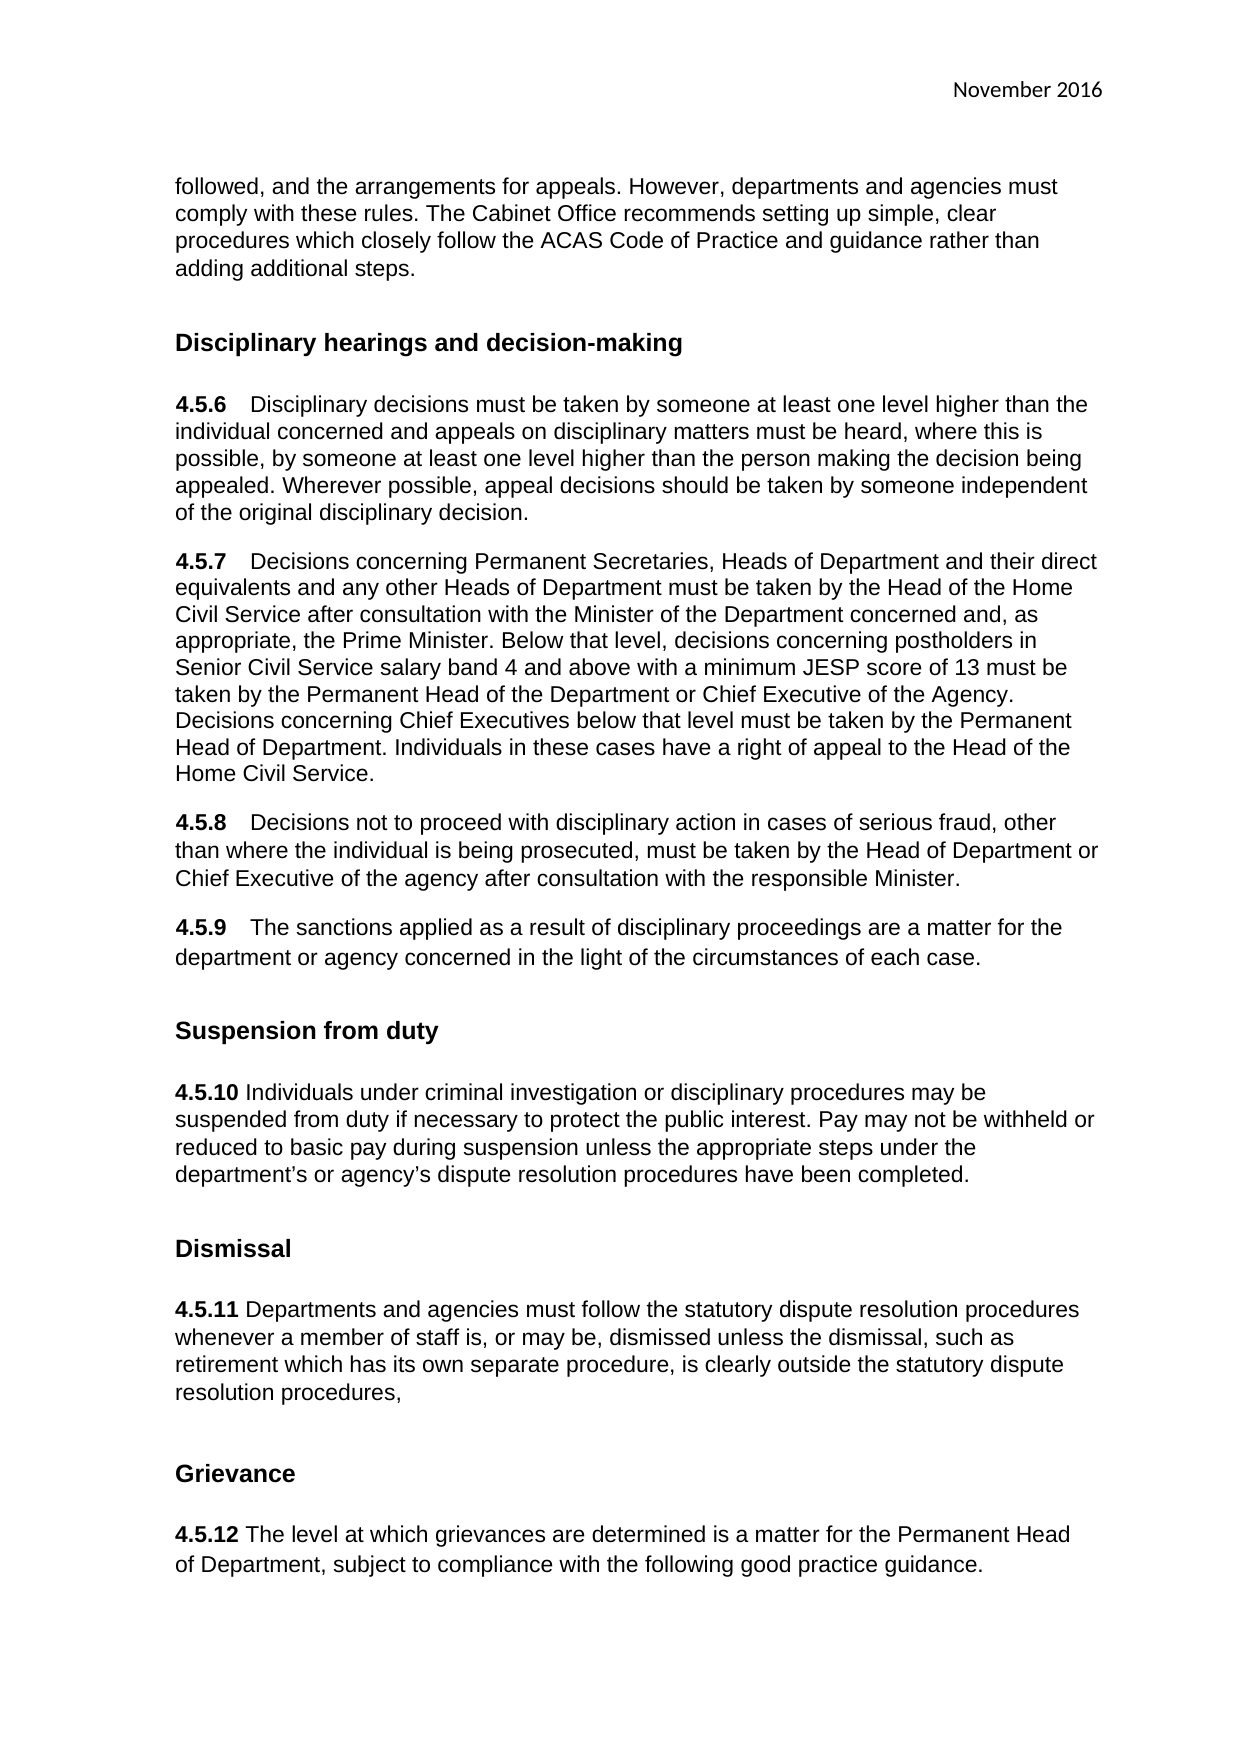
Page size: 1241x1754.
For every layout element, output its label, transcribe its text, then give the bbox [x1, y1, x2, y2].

text Dismissal [175, 1234, 1103, 1263]
text followed, and the arrangements for appeals. However, departments and agencies must comply with these rules. The Cabinet Office recommends setting up simple, clear procedures which closely follow the ACAS Code of Practice and guidance rather than adding additional steps. [175, 173, 1059, 281]
list Decisions not to proceed with disciplinary action in cases of serious fraud, other than where the individual is being prosecuted, must be taken by the Head of Department or Chief Executive of the agency after consultation with the responsible Minister. [175, 809, 1101, 892]
list Disciplinary decisions must be taken by someone at least one level higher than the individual concerned and appeals on disciplinary matters must be heard, where this is possible, by someone at least one level higher than the person making the decision being appealed. Wherever possible, appeal decisions should be taken by someone independent of the original disciplinary decision. [175, 391, 1090, 525]
text 4.5.12 The level at which grievances are determined is a matter for the Permanent Head of Department, subject to compliance with the following good practice guidance. [175, 1521, 1082, 1577]
list The sanctions applied as a result of disciplinary proceedings are a matter for the department or agency concerned in the light of the circumstances of each case. [175, 914, 1063, 970]
text Grievance [175, 1458, 1103, 1487]
text 4.5.10 Individuals under criminal investigation or disciplinary procedures may be suspended from duty if necessary to protect the public interest. Pay may not be withheld or reduced to basic pay during suspension unless the appropriate steps under the department’s or agency’s dispute resolution procedures have been completed. [175, 1079, 1096, 1187]
text Suspension from duty [175, 1016, 1103, 1045]
text Disciplinary hearings and decision-making [175, 328, 1103, 357]
text 4.5.11 Departments and agencies must follow the statutory dispute resolution procedures whenever a member of staff is, or may be, dismissed unless the dismissal, such as retirement which has its own separate procedure, is clearly outside the statutory dispute resolution procedures, [175, 1296, 1086, 1405]
list Decisions concerning Permanent Secretaries, Heads of Department and their direct equivalents and any other Heads of Department must be taken by the Head of the Home Civil Service after consultation with the Minister of the Department concerned and, as appropriate, the Prime Minister. Below that level, decisions concerning postholders in Senior Civil Service salary band 4 and above with a minimum JESP score of 13 must be taken by the Permanent Head of the Department or Chief Executive of the Agency. Decisions concerning Chief Executives below that level must be taken by the Permanent Head of Department. Individuals in these cases have a right of appeal to the Head of the Home Civil Service. [175, 548, 1098, 787]
